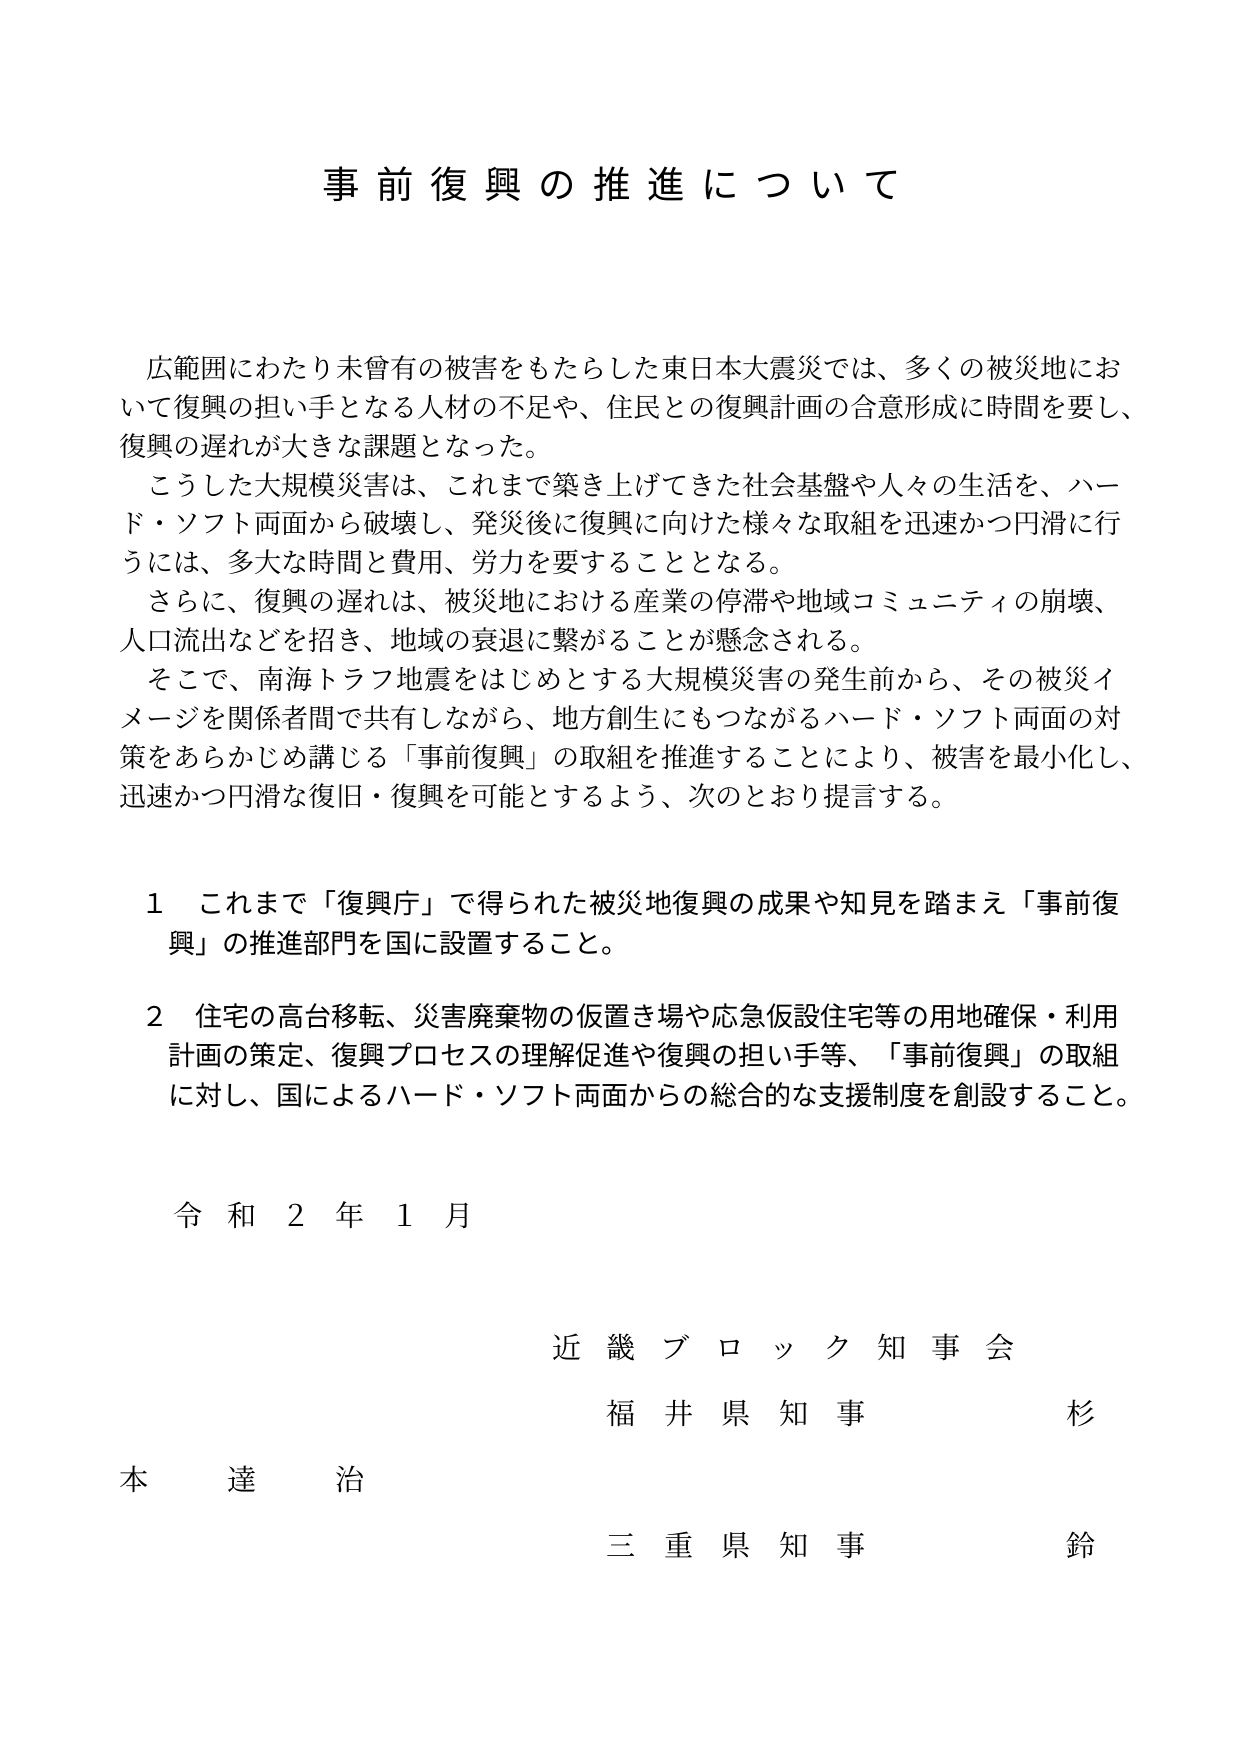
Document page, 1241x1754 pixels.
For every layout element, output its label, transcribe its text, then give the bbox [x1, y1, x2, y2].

text 事前復興の推進について [119, 149, 1121, 215]
text １ これまで「復興庁」で得られた被災地復興の成果や知見を踏まえ「事前復興」の推進部門を国に設置すること。 [141, 882, 1121, 961]
text 福井県知事 杉 本 達 治 [119, 1379, 1121, 1511]
text さらに、復興の遅れは、被災地における産業の停滞や地域コミュニティの崩壊、人口流出などを招き、地域の衰退に繋がることが懸念される。 [119, 581, 1121, 658]
text 令和２年１月 [141, 1181, 1121, 1247]
text 広範囲にわたり未曾有の被害をもたらした東日本大震災では、多くの被災地において復興の担い手となる人材の不足や、住民との復興計画の合意形成に時間を要し、復興の遅れが大きな課題となった。 [119, 347, 1121, 464]
text 近畿ブロック知事会 [119, 1313, 1121, 1379]
text ２ 住宅の高台移転、災害廃棄物の仮置き場や応急仮設住宅等の用地確保・利用計画の策定、復興プロセスの理解促進や復興の担い手等、「事前復興」の取組に対し、国によるハード・ソフト両面からの総合的な支援制度を創設すること。 [141, 995, 1121, 1113]
text そこで、南海トラフ地震をはじめとする大規模災害の発生前から、その被災イメージを関係者間で共有しながら、地方創生にもつながるハード・ソフト両面の対策をあらかじめ講じる「事前復興」の取組を推進することにより、被害を最小化し、迅速かつ円滑な復旧・復興を可能とするよう、次のとおり提言する。 [119, 658, 1121, 814]
text 三重県知事 鈴 木 英 敬 [119, 1511, 1121, 1577]
text こうした大規模災害は、これまで築き上げてきた社会基盤や人々の生活を、ハード・ソフト両面から破壊し、発災後に復興に向けた様々な取組を迅速かつ円滑に行うには、多大な時間と費用、労力を要することとなる。 [119, 464, 1121, 581]
